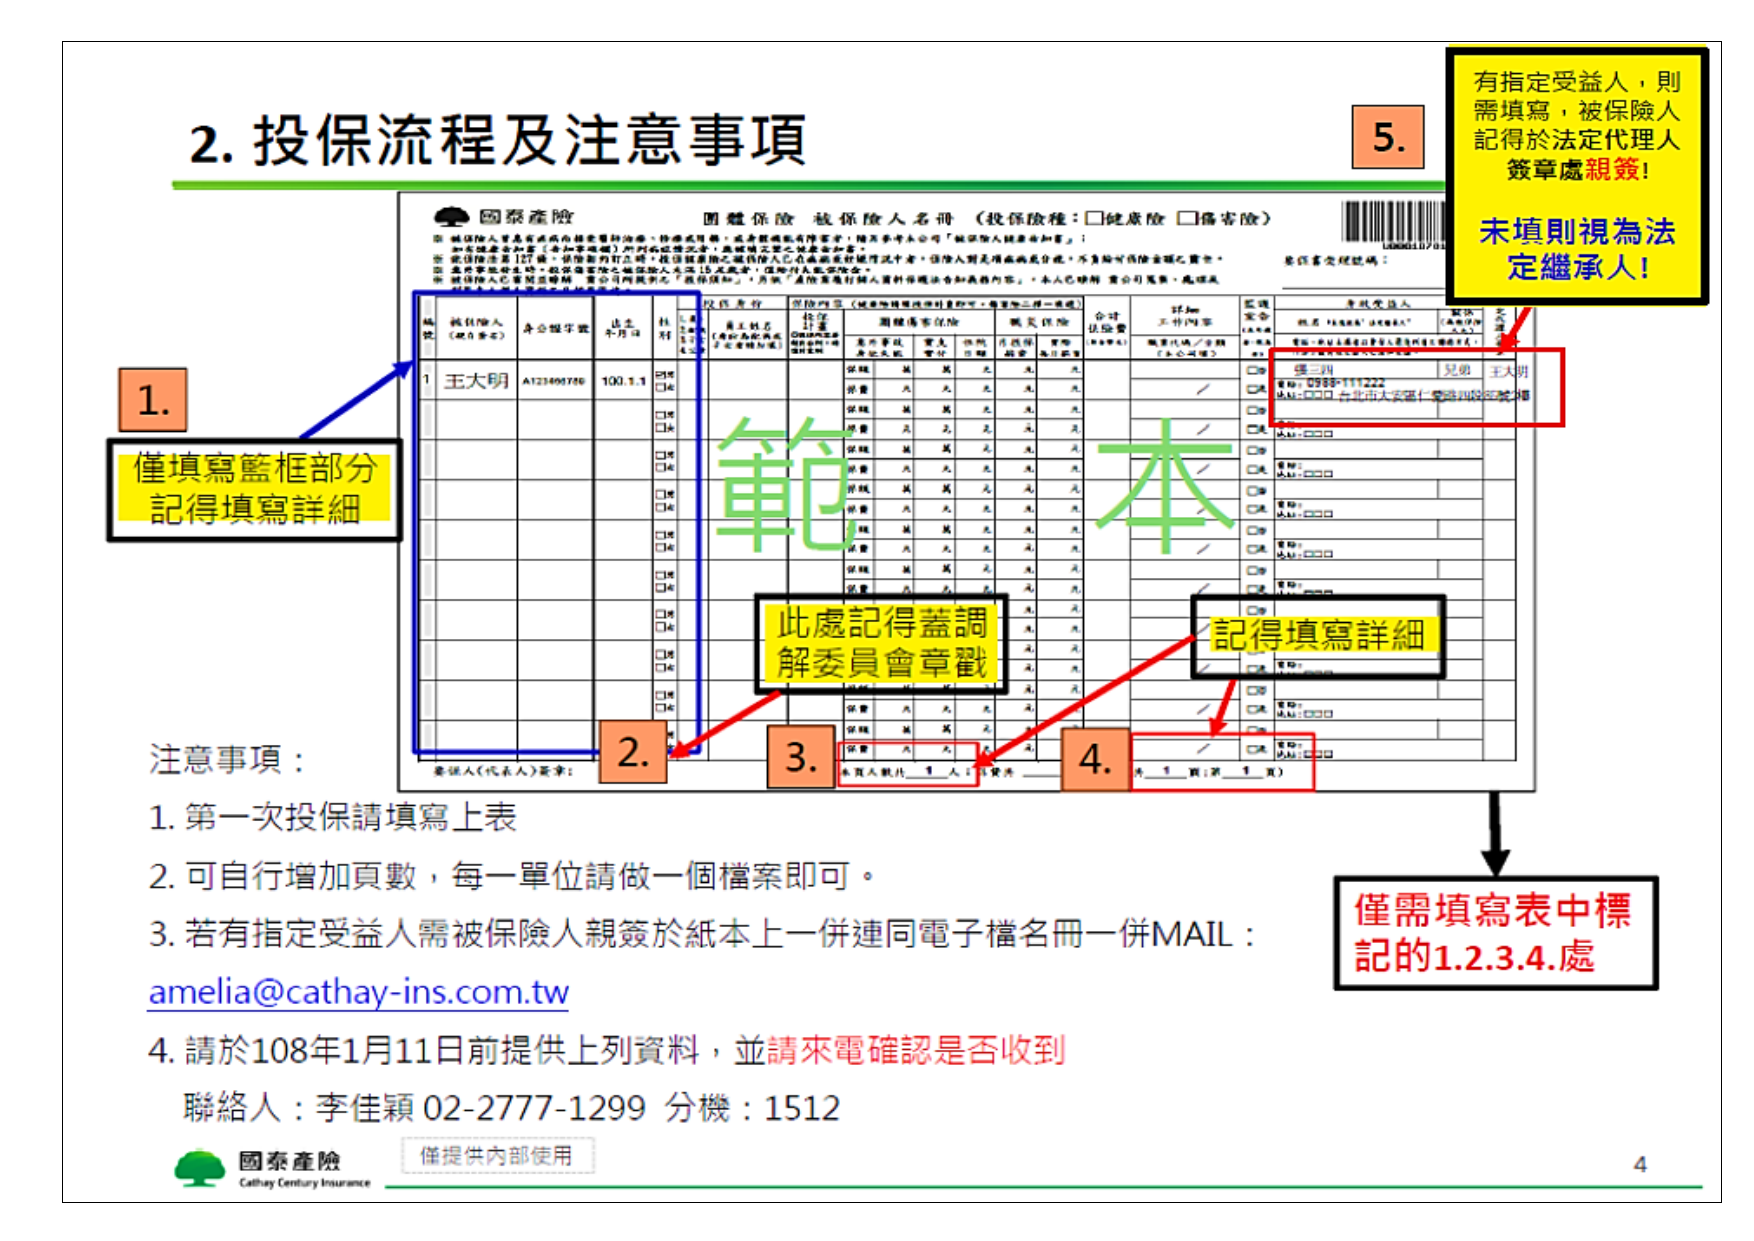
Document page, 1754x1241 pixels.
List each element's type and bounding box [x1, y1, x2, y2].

picture [63, 42, 1721, 1202]
